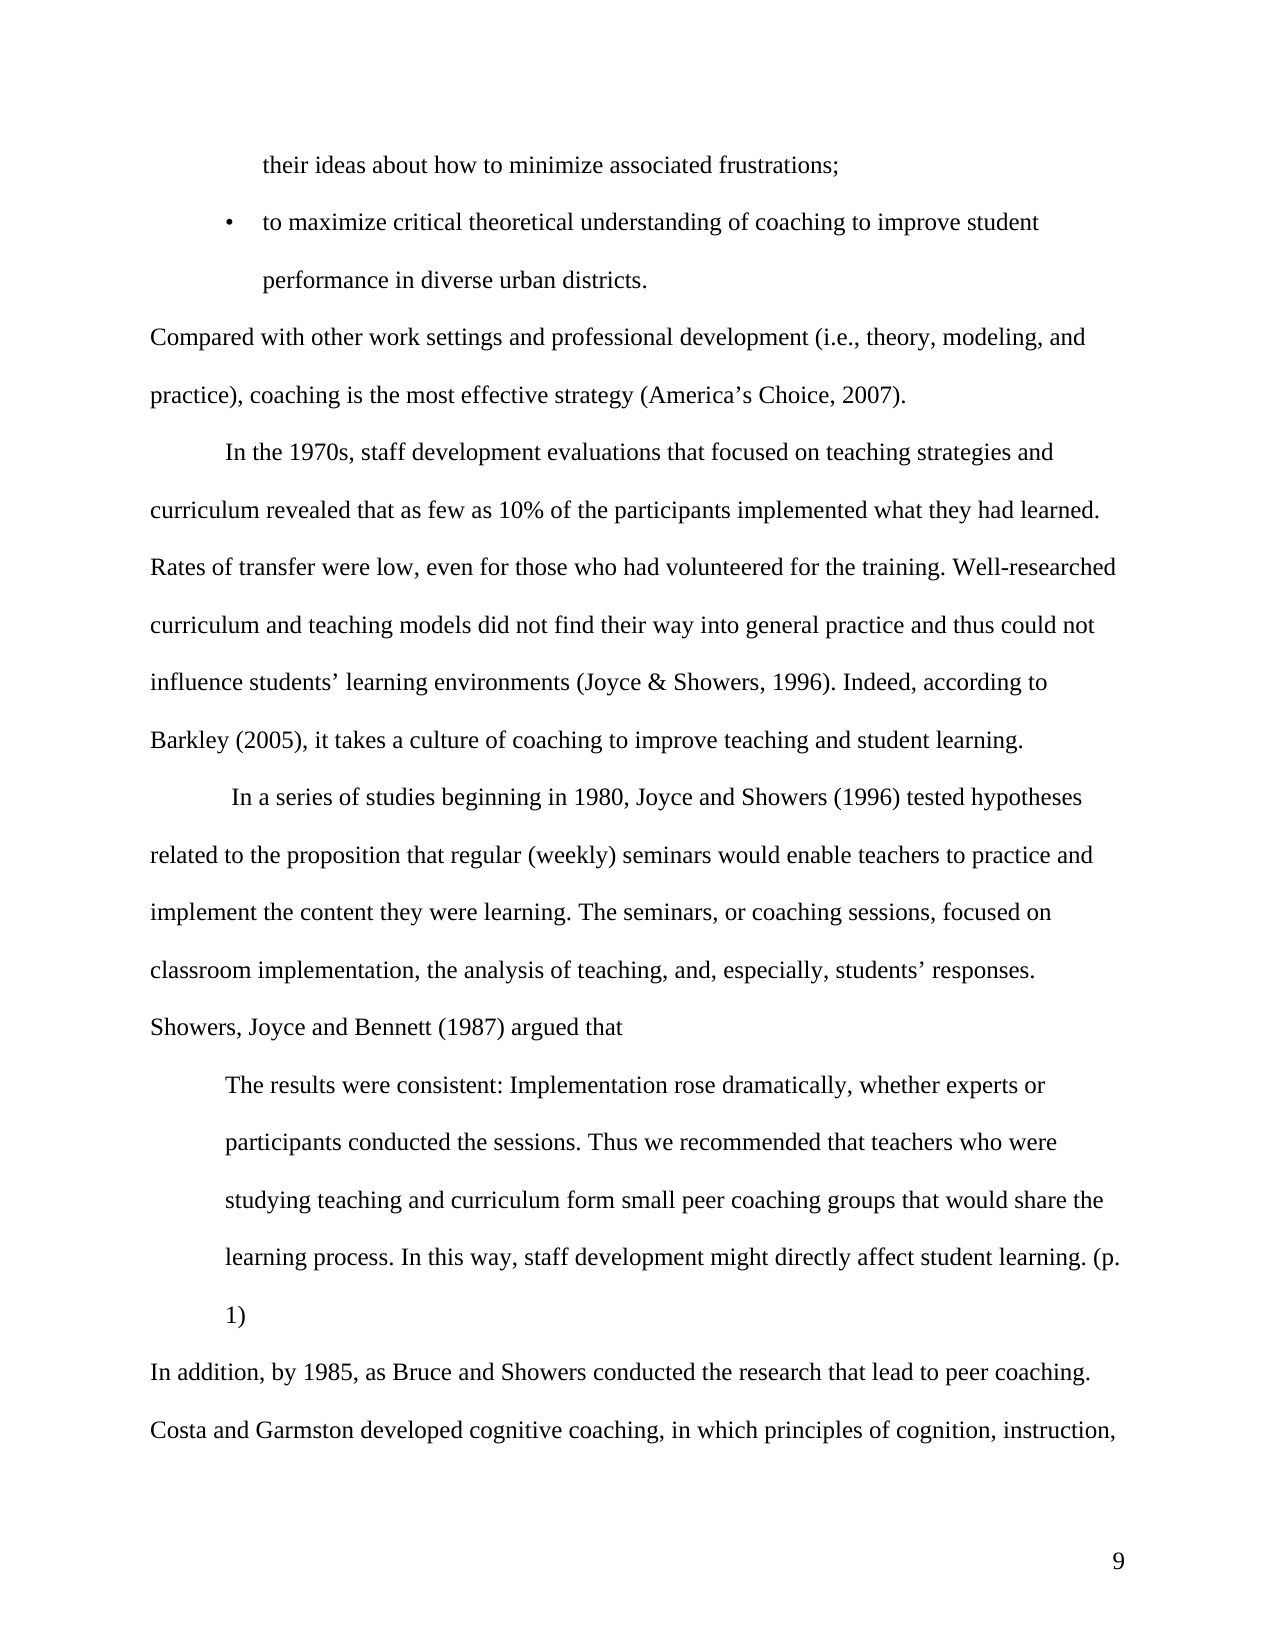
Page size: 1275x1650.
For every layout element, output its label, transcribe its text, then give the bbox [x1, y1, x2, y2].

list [225, 150, 1125, 179]
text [150, 1357, 1125, 1444]
text In a series of studies beginning in 1980, Joyce and Showers (1996) tested hypotheses related to the proposition that regular (weekly) seminars would enable teachers to practice and implement the content they were learning. The seminars, or coaching sessions, focused on classroom implementation, the analysis of teaching, and, especially, students’ responses. Showers, Joyce and Bennett (1987) argued that [150, 782, 1125, 1041]
text The results were consistent: Implementation rose dramatically, whether experts or participants conducted the sessions. Thus we recommended that teachers who were studying teaching and curriculum form small peer coaching groups that would share the learning process. In this way, staff development might directly affect student learning. (p. 1) [225, 1070, 1125, 1329]
text Compared with other work settings and professional development (i.e., theory, modeling, and practice), coaching is the most effective strategy (America’s Choice, 2007). [150, 322, 1125, 409]
text In the 1970s, staff development evaluations that focused on teaching strategies and curriculum revealed that as few as 10% of the participants implemented what they had learned. Rates of transfer were low, even for those who had volunteered for the training. Well-researched curriculum and teaching models did not find their way into general practice and thus could not influence students’ learning environments (Joyce & Showers, 1996). Indeed, according to Barkley (2005), it takes a culture of coaching to improve teaching and student learning. [150, 437, 1125, 754]
list to maximize critical theoretical understanding of coaching to improve student performance in diverse urban districts. [225, 207, 1125, 294]
